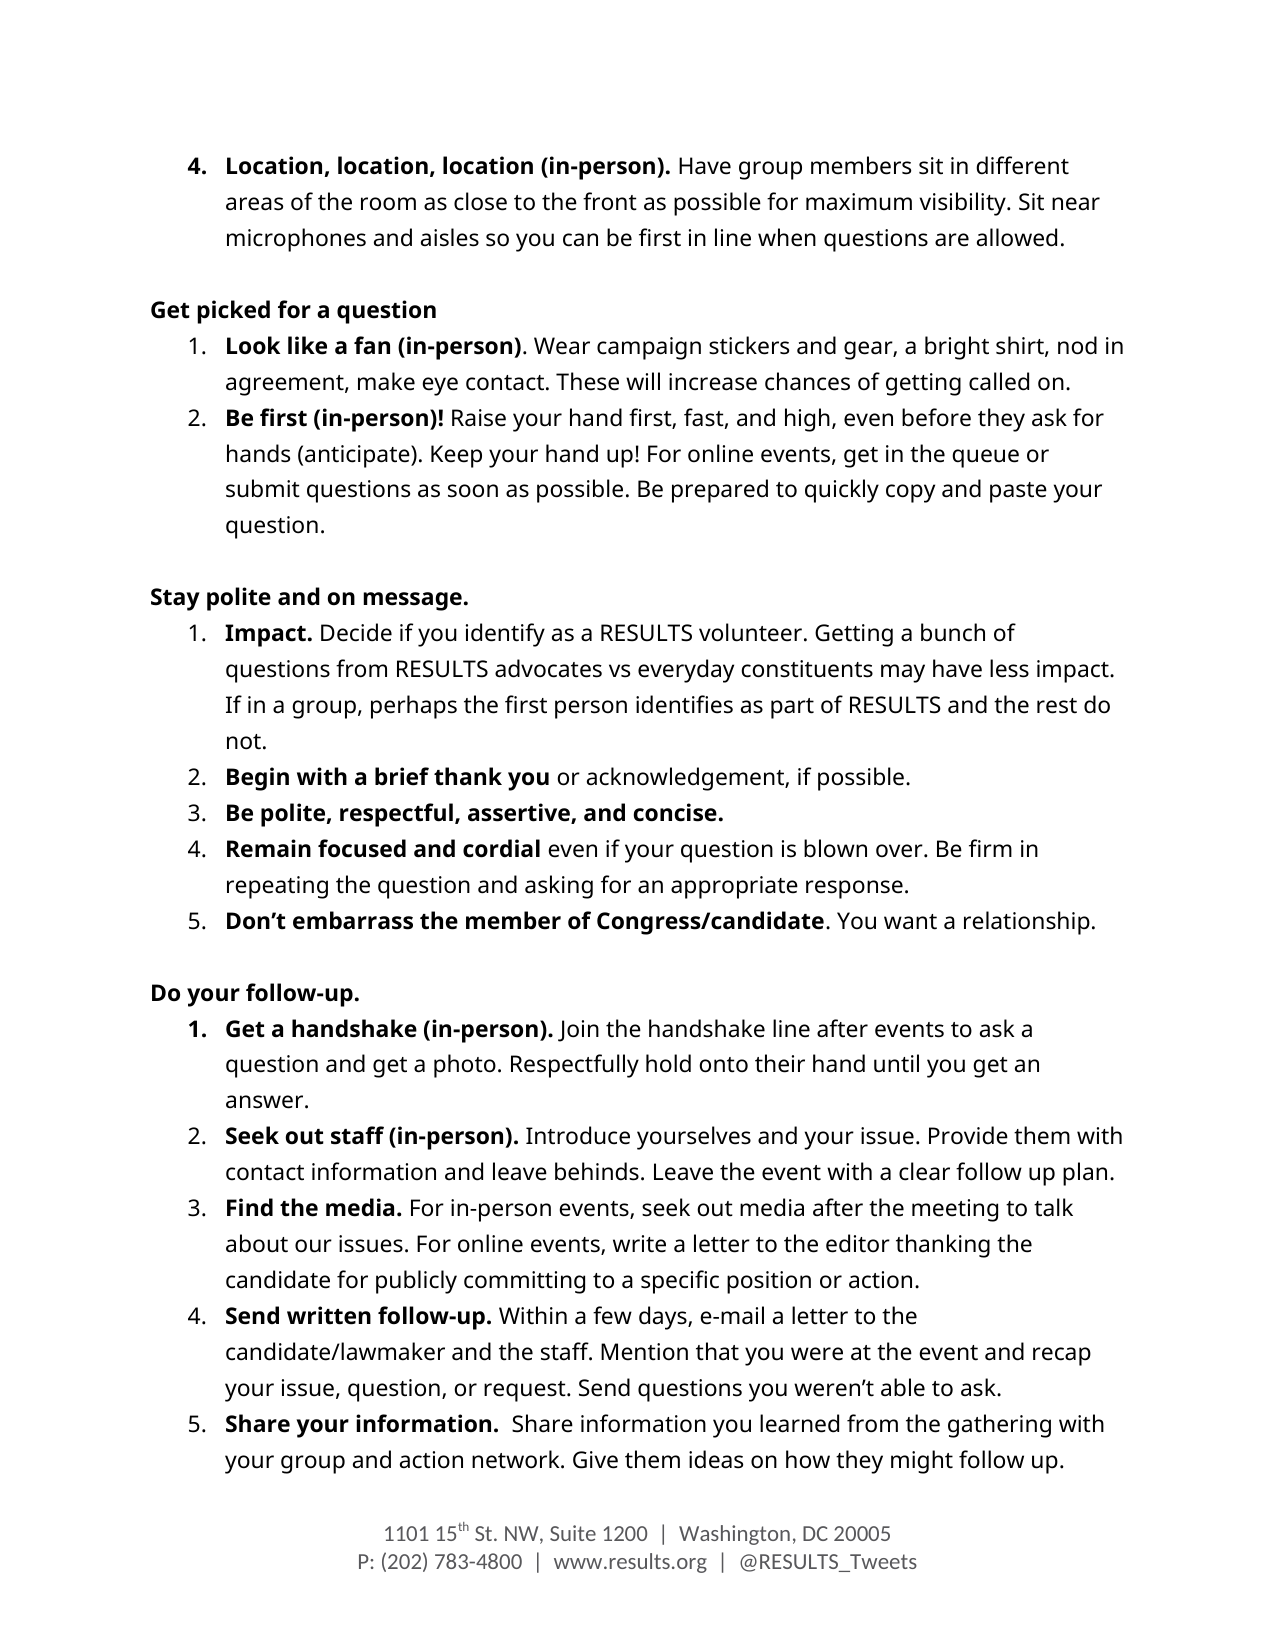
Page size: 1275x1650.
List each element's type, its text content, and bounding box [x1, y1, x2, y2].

list Remain focused and cordial even if your question is blown over. Be firm in repeating the question and asking for an appropriate response. [187, 833, 1125, 900]
list Seek out staff (in-person). Introduce yourselves and your issue. Provide them with contact information and leave behinds. Leave the event with a clear follow up plan. [187, 1120, 1125, 1187]
text Do your follow-up. [150, 977, 1125, 1008]
list Be first (in-person)! Raise your hand first, fast, and high, even before they ask for hands (anticipate). Keep your hand up! For online events, get in the queue or submit questions as soon as possible. Be prepared to quickly copy and paste your question. [187, 402, 1125, 541]
list Share your information. Share information you learned from the gathering with your group and action network. Give them ideas on how they might follow up. [187, 1408, 1125, 1475]
list Get a handshake (in-person). Join the handshake line after events to ask a question and get a photo. Respectfully hold onto their hand until you get an answer. [187, 1012, 1125, 1116]
list Location, location, location (in-person). Have group members sit in different areas of the room as close to the front as possible for maximum visibility. Sit near microphones and aisles so you can be first in line when questions are allowed. [187, 150, 1125, 253]
list Begin with a brief thank you or acknowledgement, if possible. [187, 761, 1125, 792]
text Stay polite and on message. [150, 581, 1125, 612]
list Don’t embarrass the member of Congress/candidate. You want a relationship. [187, 905, 1125, 936]
list Find the media. For in-person events, seek out media after the meeting to talk about our issues. For online events, write a letter to the editor thanking the candidate for publicly committing to a specific position or action. [187, 1192, 1125, 1295]
list Be polite, respectful, assertive, and concise. [187, 797, 1125, 828]
list Look like a fan (in-person). Wear campaign stickers and gear, a bright shirt, nod in agreement, make eye contact. These will increase chances of getting called on. [187, 330, 1125, 397]
list Send written follow-up. Within a few days, e-mail a letter to the candidate/lawmaker and the staff. Mention that you were at the event and recap your issue, question, or request. Send questions you weren’t able to ask. [187, 1300, 1125, 1403]
text Get picked for a question [150, 294, 1125, 325]
list Impact. Decide if you identify as a RESULTS volunteer. Getting a bunch of questions from RESULTS advocates vs everyday constituents may have less impact. If in a group, perhaps the first person identifies as part of RESULTS and the rest do not. [187, 617, 1125, 756]
